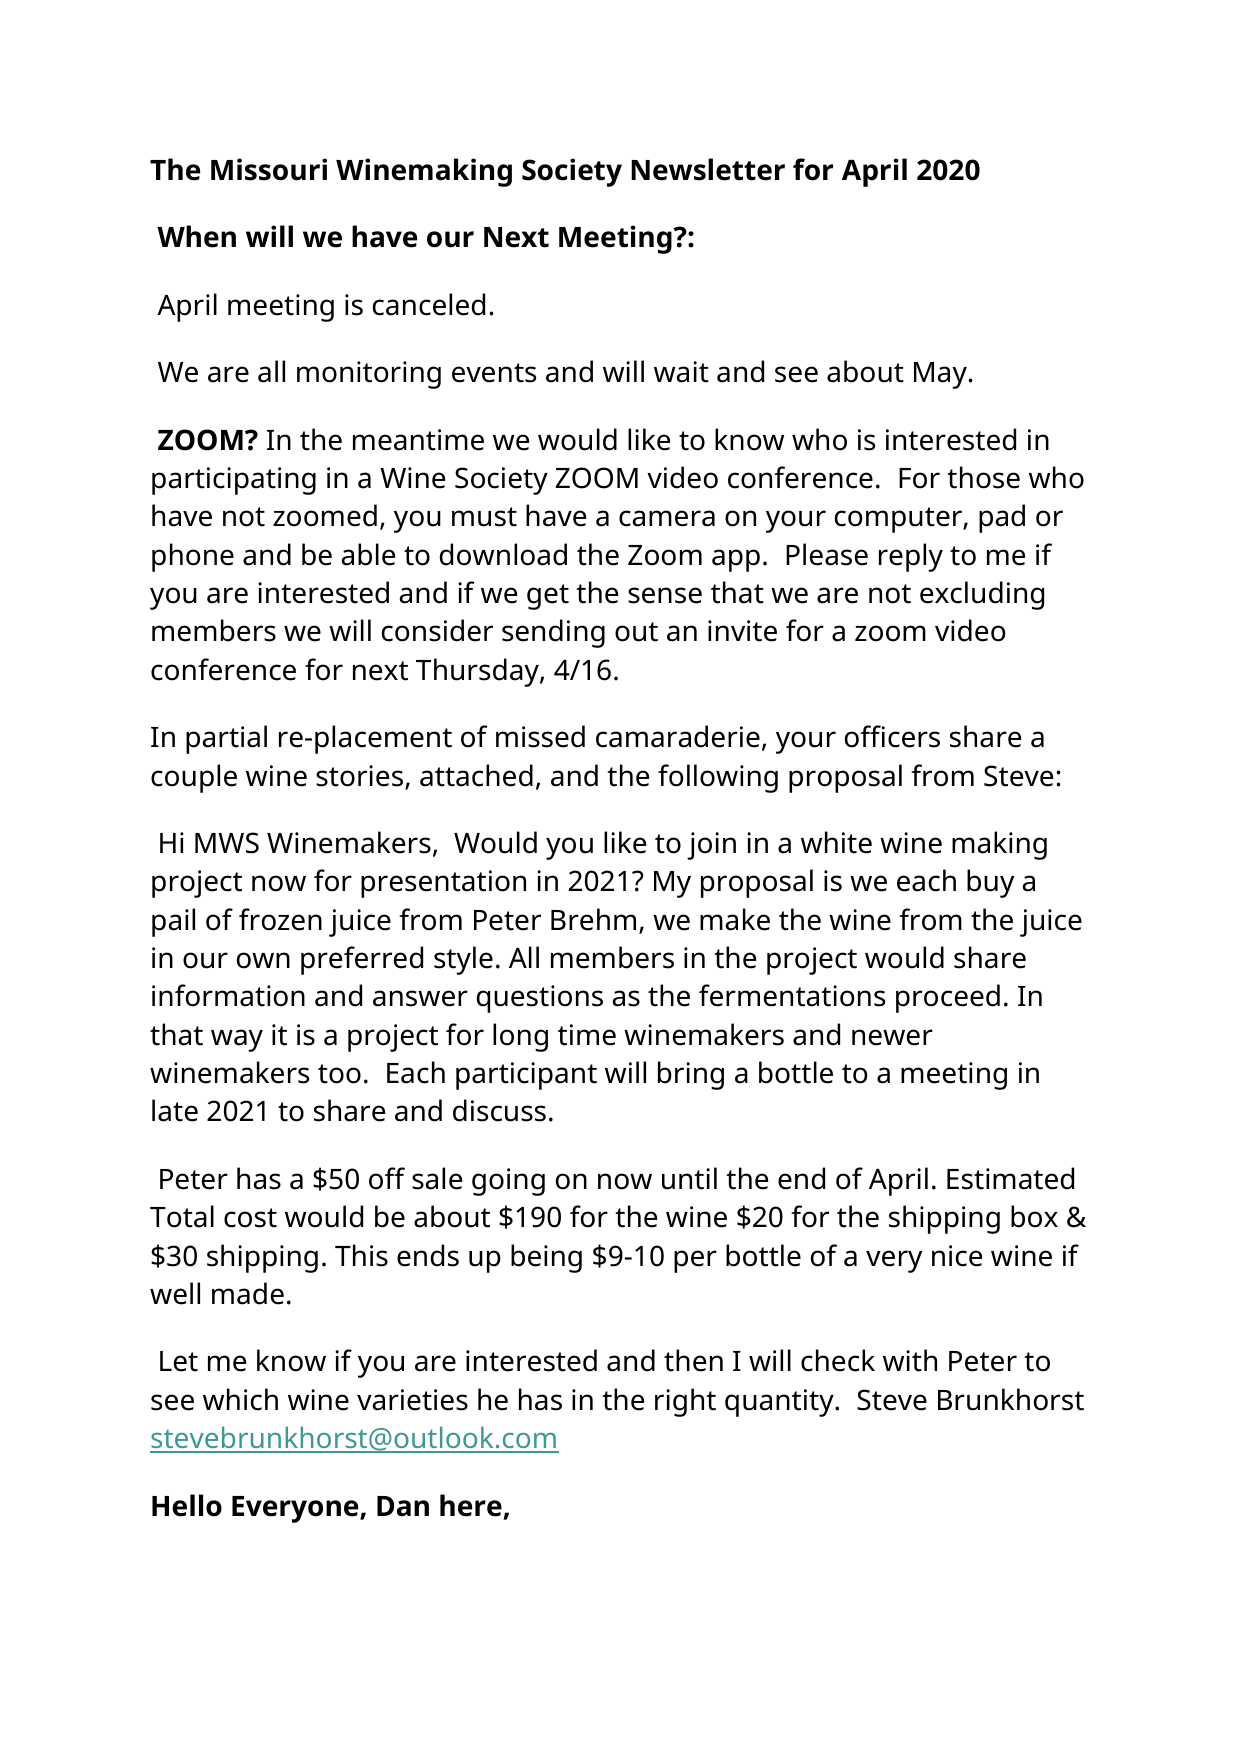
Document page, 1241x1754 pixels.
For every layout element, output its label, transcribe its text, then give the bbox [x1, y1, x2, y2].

text Hello Everyone, Dan here, [150, 1486, 1090, 1524]
text Let me know if you are interested and then I will check with Peter to see which wine varieties he has in the right quantity. Steve Brunkhorst stevebrunkhorst@outlook.com [150, 1342, 1090, 1457]
text Hi MWS Winemakers, Would you like to join in a white wine making project now for presentation in 2021? My proposal is we each buy a pail of frozen juice from Peter Brehm, we make the wine from the juice in our own preferred style. All members in the project would share information and answer questions as the fermentations proceed. In that way it is a project for long time winemakers and newer winemakers too. Each participant will bring a bottle to a meeting in late 2021 to share and discuss. [150, 823, 1090, 1130]
text When will we have our Next Meeting?: [150, 217, 1090, 256]
text We are all monitoring events and will wait and see about May. [150, 352, 1090, 391]
text April meeting is canceled. [150, 285, 1090, 323]
text ZOOM? In the meantime we would like to know who is interested in participating in a Wine Society ZOOM video conference. For those who have not zoomed, you must have a camera on your computer, pad or phone and be able to download the Zoom app. Please reply to me if you are interested and if we get the sense that we are not excluding members we will consider sending out an invite for a zoom video conference for next Thursday, 4/16. [150, 420, 1090, 688]
text In partial re-placement of missed camaraderie, your officers share a couple wine stories, attached, and the following proposal from Steve: [150, 717, 1090, 794]
text The Missouri Winemaking Society Newsletter for April 2020 [150, 150, 1090, 188]
text Peter has a $50 off sale going on now until the end of April. Estimated Total cost would be about $190 for the wine $20 for the shipping box & $30 shipping. This ends up being $9-10 per bottle of a very nice wine if well made. [150, 1159, 1090, 1312]
